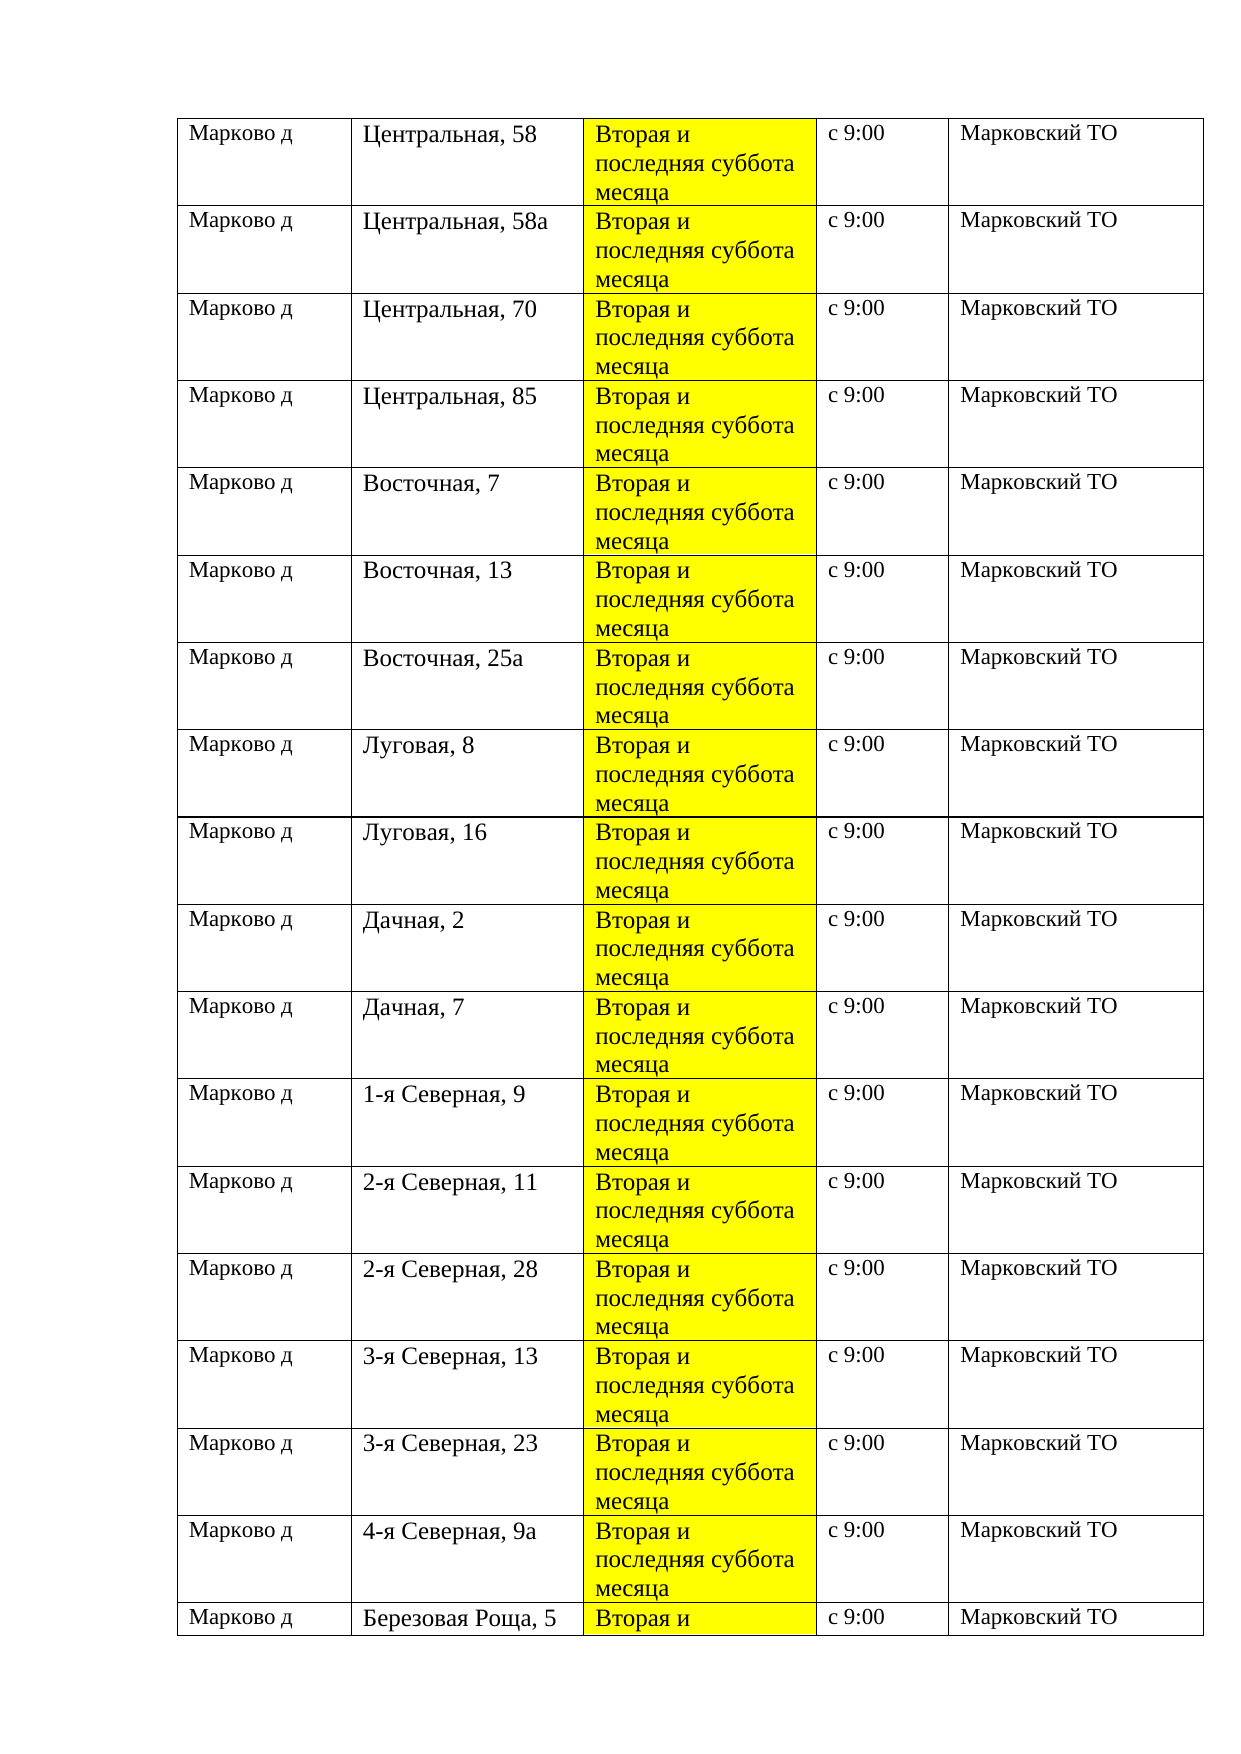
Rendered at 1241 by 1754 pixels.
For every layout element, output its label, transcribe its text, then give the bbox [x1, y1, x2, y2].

table_cell Марково д [178, 294, 351, 380]
table_cell с 9:00 [817, 992, 948, 1078]
table_cell Марковский ТО [949, 905, 1203, 991]
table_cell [584, 119, 816, 205]
table_cell Марково д [178, 1429, 351, 1515]
table_cell Вторая и последняя суббота месяца [584, 381, 816, 467]
table_cell 1-я Северная, 9 [352, 1079, 583, 1166]
table_cell Вторая и последняя суббота месяца [584, 1516, 816, 1602]
table_cell Марково д [178, 119, 351, 205]
table_cell с 9:00 [817, 1429, 948, 1515]
table_cell Марковский ТО [949, 1167, 1203, 1253]
table_cell 2-я Северная, 28 [352, 1254, 583, 1340]
table_cell Вторая и последняя суббота месяца [584, 1429, 816, 1515]
table_cell Марковский ТО [949, 1429, 1203, 1515]
table_cell с 9:00 [817, 730, 948, 816]
table_cell Вторая и последняя суббота месяца [584, 206, 816, 293]
table_cell Марково д [178, 1603, 351, 1634]
table_cell с 9:00 [817, 119, 948, 205]
table_cell Центральная, 58 [352, 119, 583, 205]
table_cell Марковский ТО [949, 1516, 1203, 1602]
table_cell Марковский ТО [949, 119, 1203, 205]
table_cell Марковский ТО [949, 468, 1203, 554]
table_cell Вторая и последняя суббота месяца [584, 905, 816, 991]
table_cell 4-я Северная, 9а [352, 1516, 583, 1602]
table_cell Марково д [178, 730, 351, 816]
table_cell Восточная, 7 [352, 468, 583, 554]
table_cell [584, 1603, 816, 1634]
table_cell Марково д [178, 1516, 351, 1602]
table_cell Центральная, 58а [352, 206, 583, 293]
table_cell Марковский ТО [949, 206, 1203, 293]
table_cell 2-я Северная, 11 [352, 1167, 583, 1253]
table_cell Марковский ТО [949, 1341, 1203, 1427]
table_cell с 9:00 [817, 381, 948, 467]
table_cell с 9:00 [817, 1079, 948, 1166]
table_cell Восточная, 25а [352, 643, 583, 729]
table_cell Марково д [178, 1167, 351, 1253]
table_cell с 9:00 [817, 905, 948, 991]
table_cell Марковский ТО [949, 294, 1203, 380]
table_cell с 9:00 [817, 1254, 948, 1340]
table_cell с 9:00 [817, 294, 948, 380]
table_cell 3-я Северная, 23 [352, 1429, 583, 1515]
table_cell Вторая и последняя суббота месяца [584, 1254, 816, 1340]
table_cell Марково д [178, 992, 351, 1078]
table_cell с 9:00 [817, 818, 948, 904]
table_cell Вторая и последняя суббота месяца [584, 1167, 816, 1253]
table_cell Луговая, 8 [352, 730, 583, 816]
table_cell Марковский ТО [949, 1603, 1203, 1634]
table_cell Центральная, 85 [352, 381, 583, 467]
table_cell с 9:00 [817, 1341, 948, 1427]
table_cell Марковский ТО [949, 643, 1203, 729]
table_cell Марково д [178, 643, 351, 729]
table_cell Марково д [178, 1254, 351, 1340]
table_cell Марковский ТО [949, 1254, 1203, 1340]
table_cell Марково д [178, 905, 351, 991]
table_cell Марково д [178, 818, 351, 904]
table_cell с 9:00 [817, 1516, 948, 1602]
table_cell Марково д [178, 468, 351, 554]
table_cell Луговая, 16 [352, 818, 583, 904]
table_cell Марковский ТО [949, 381, 1203, 467]
table_cell Вторая и последняя суббота месяца [584, 468, 816, 554]
table_cell с 9:00 [817, 1603, 948, 1634]
table_cell с 9:00 [817, 556, 948, 642]
table_cell Дачная, 2 [352, 905, 583, 991]
table_cell Вторая и последняя суббота месяца [584, 818, 816, 904]
table_cell с 9:00 [817, 1167, 948, 1253]
table_cell Марковский ТО [949, 992, 1203, 1078]
table_cell с 9:00 [817, 206, 948, 293]
table_cell Вторая и последняя суббота месяца [584, 294, 816, 380]
table_cell Марковский ТО [949, 556, 1203, 642]
table_cell с 9:00 [817, 643, 948, 729]
table_cell Вторая и последняя суббота месяца [584, 556, 816, 642]
table_cell Вторая и последняя суббота месяца [584, 992, 816, 1078]
table_cell Вторая и последняя суббота месяца [584, 730, 816, 816]
table_cell 3-я Северная, 13 [352, 1341, 583, 1427]
table_cell Марковский ТО [949, 1079, 1203, 1166]
table_cell Марковский ТО [949, 818, 1203, 904]
table_cell Вторая и последняя суббота месяца [584, 1079, 816, 1166]
table_cell Марково д [178, 1341, 351, 1427]
table_cell Марково д [178, 206, 351, 293]
table_cell с 9:00 [817, 468, 948, 554]
table_cell Марковский ТО [949, 730, 1203, 816]
table_cell Вторая и последняя суббота месяца [584, 643, 816, 729]
table_cell Марково д [178, 381, 351, 467]
table_cell Дачная, 7 [352, 992, 583, 1078]
table_cell Марково д [178, 556, 351, 642]
table_cell Марково д [178, 1079, 351, 1166]
table_cell Центральная, 70 [352, 294, 583, 380]
table_cell Восточная, 13 [352, 556, 583, 642]
table_cell Вторая и последняя суббота месяца [584, 1341, 816, 1427]
table_cell Березовая Роща, 5 [352, 1603, 583, 1634]
